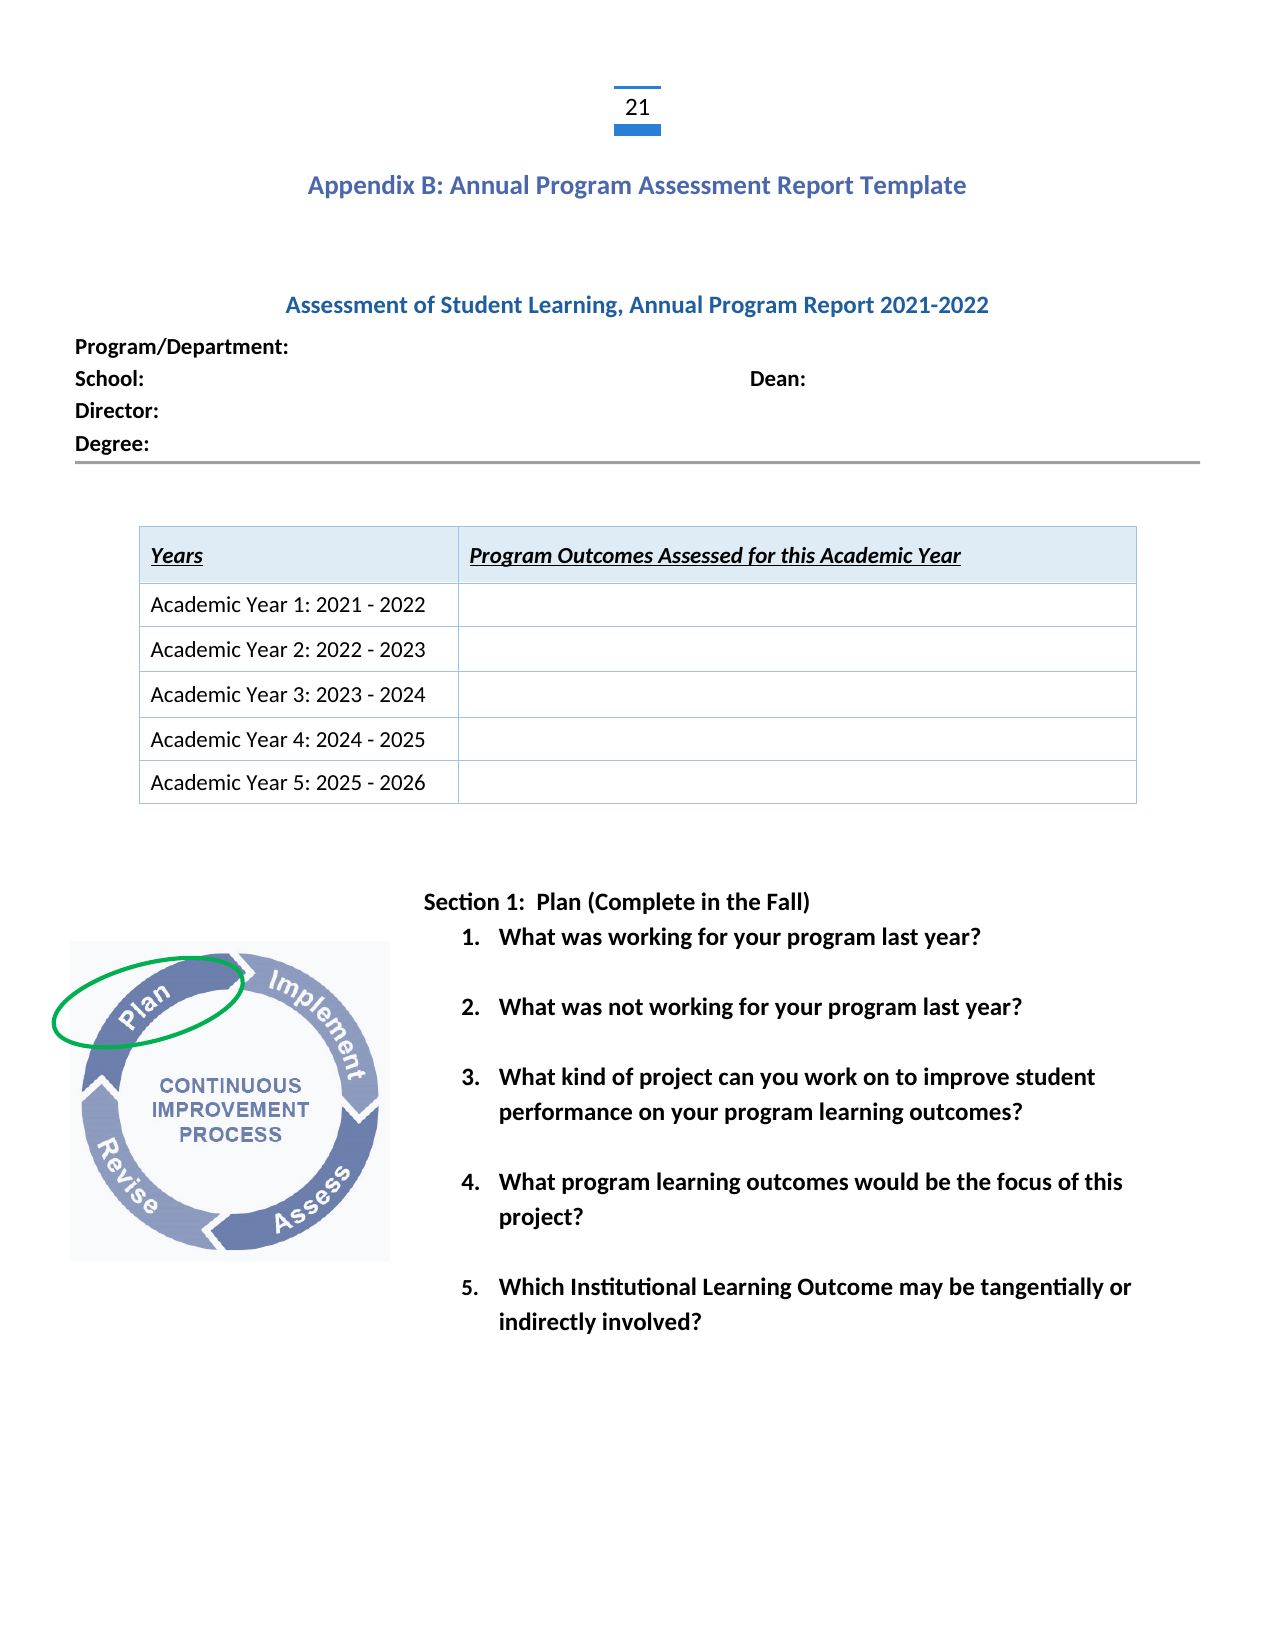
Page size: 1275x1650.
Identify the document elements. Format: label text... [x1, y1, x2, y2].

table_cell Academic Year 5: 2025 - 2026 [140, 761, 458, 803]
table_header Program Outcomes Assessed for this Academic Year [459, 527, 1136, 582]
text School: Dean: [75, 364, 1200, 392]
table_header [70, 886, 412, 1341]
text Assessment of Student Learning, Annual Program Report 2021-2022 [75, 289, 1200, 320]
table_cell [459, 672, 1136, 717]
table_cell Academic Year 4: 2024 - 2025 [140, 718, 458, 760]
table_cell [459, 627, 1136, 671]
table_header Section 1: Plan (Complete in the Fall) What was working for your program last year? What was not working for your program last year? What kind of project can you work on to improve student performance on your program learning outcomes? What program learning outcomes would be the focus of this project? Which Institutional Learning Outcome may be tangentially or indirectly involved? [412, 886, 1205, 1341]
table_cell Academic Year 1: 2021 - 2022 [140, 584, 458, 626]
table_header Years [140, 527, 458, 582]
table_cell [459, 718, 1136, 760]
subtitle Appendix B: Annual Program Assessment Report Template [75, 168, 1200, 201]
table_cell [459, 584, 1136, 626]
text Director: [75, 397, 1200, 425]
table_cell Academic Year 2: 2022 - 2023 [140, 627, 458, 671]
text Degree: [75, 429, 1200, 457]
table_cell [459, 761, 1136, 803]
text Program/Department: [75, 332, 1200, 360]
table_cell Academic Year 3: 2023 - 2024 [140, 672, 458, 717]
